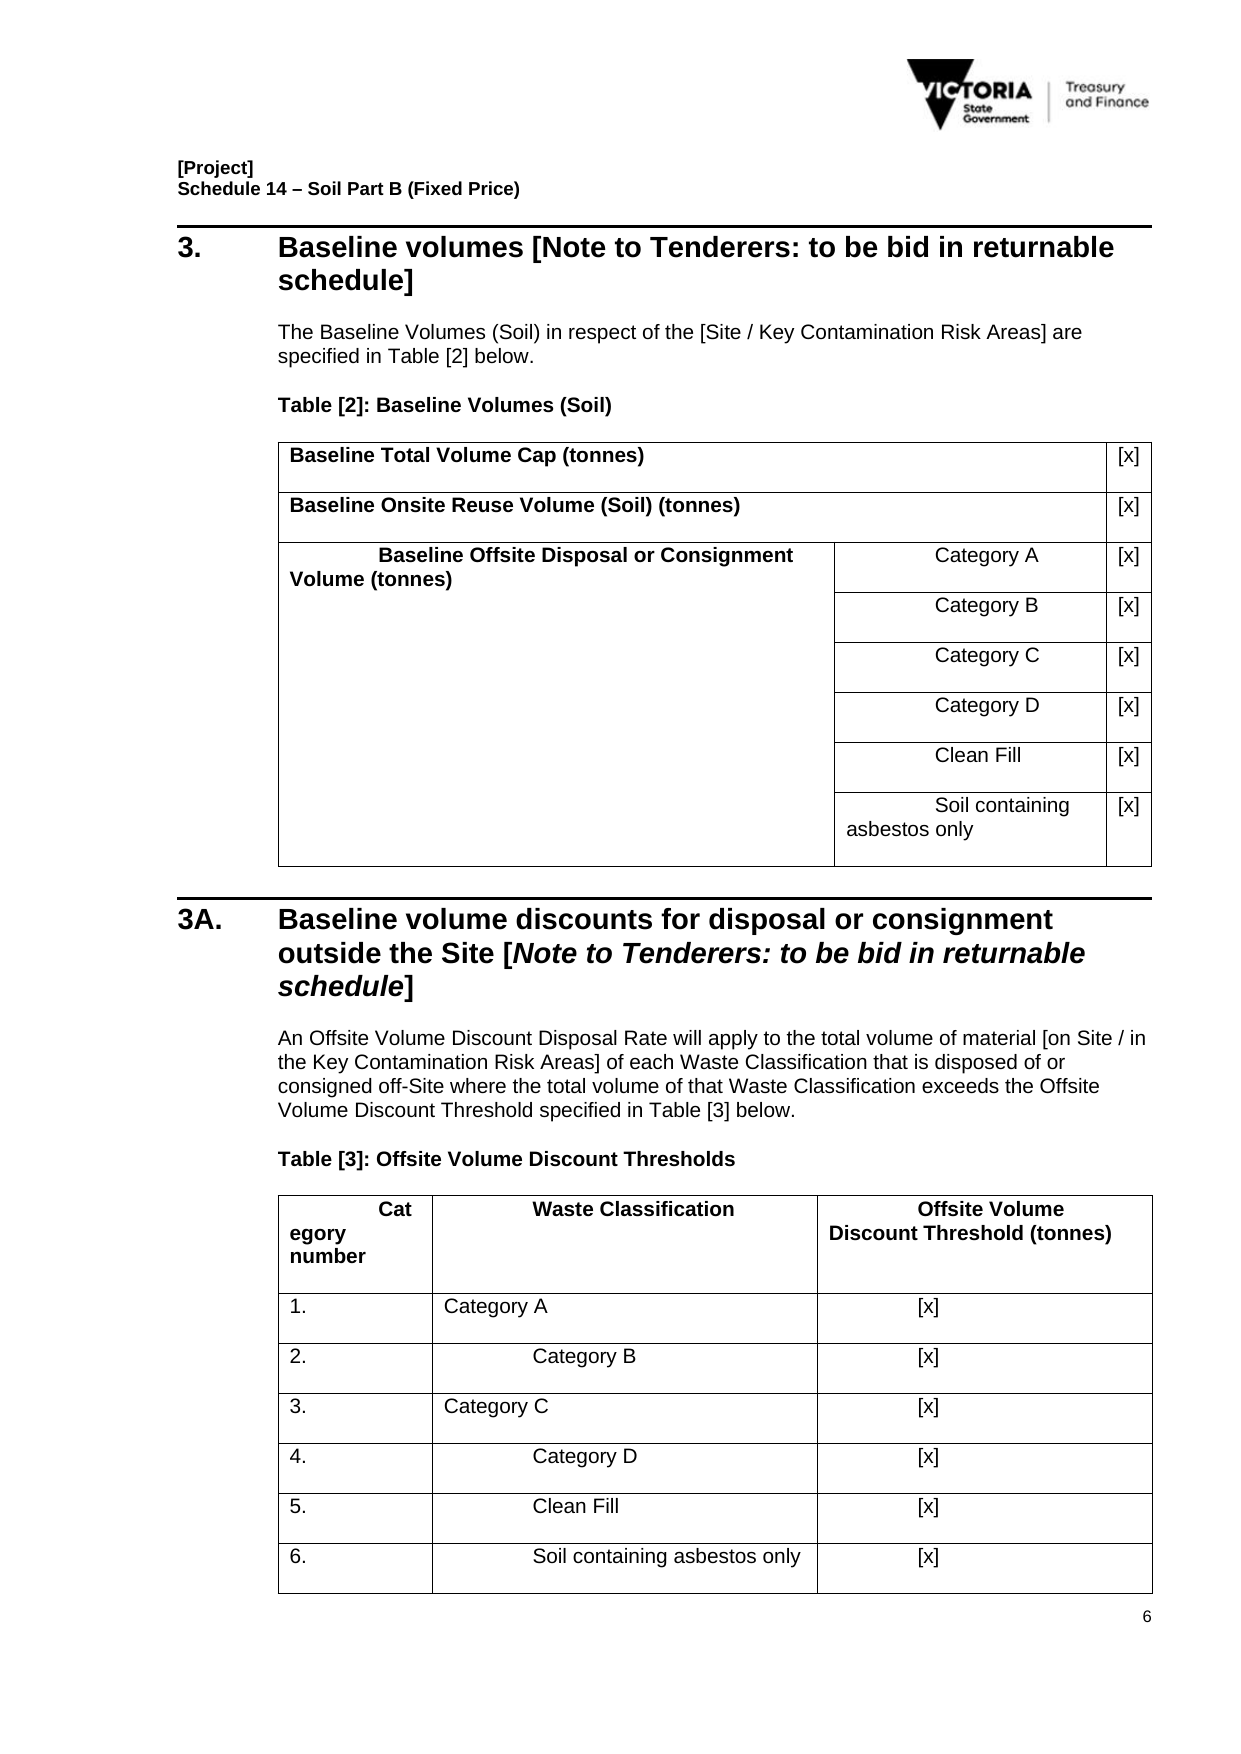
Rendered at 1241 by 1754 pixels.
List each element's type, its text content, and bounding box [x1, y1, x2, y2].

table_cell [x] [1107, 743, 1151, 792]
table_cell Baseline Onsite Reuse Volume (Soil) (tonnes) [279, 493, 1106, 542]
table_cell [x] [1107, 593, 1151, 642]
text An Offsite Volume Discount Disposal Rate will apply to the total volume of material [on Site / in the Key Contamination Risk Areas] of each Waste Classification that is disposed of or consigned off-Site where the total volume of that Waste Classification exceeds the Offsite Volume Discount Threshold specified in Table [3] below. [278, 1026, 1152, 1121]
table_cell Category B [433, 1344, 817, 1393]
picture [906, 59, 1150, 132]
text The Baseline Volumes (Soil) in respect of the [Site / Key Contamination Risk Areas] are specified in Table [2] below. [278, 320, 1152, 368]
table_header Offsite Volume Discount Threshold (tonnes) [818, 1196, 1152, 1293]
table_cell Soil containing asbestos only [433, 1544, 817, 1593]
table_cell [x] [818, 1494, 1152, 1543]
table_cell [x] [818, 1544, 1152, 1593]
table_cell [279, 1544, 432, 1593]
table_cell [x] [1107, 693, 1151, 742]
table_header Waste Classification [433, 1196, 817, 1293]
table_cell Category A [433, 1294, 817, 1343]
table_cell [x] [1107, 543, 1151, 592]
table_cell [x] [1107, 643, 1151, 692]
table_cell Category D [835, 693, 1106, 742]
text Table [2]: Baseline Volumes (Soil) [278, 393, 1152, 417]
table_cell Baseline Offsite Disposal or Consignment Volume (tonnes) [279, 543, 834, 866]
table_cell [x] [818, 1444, 1152, 1493]
table_cell Category C [835, 643, 1106, 692]
table_cell [279, 1344, 432, 1393]
table_cell [279, 1294, 432, 1343]
table_cell [x] [1107, 493, 1151, 542]
table_cell Category B [835, 593, 1106, 642]
table_header [x] [1107, 443, 1151, 492]
table_cell [x] [818, 1394, 1152, 1443]
table_cell Category C [433, 1394, 817, 1443]
table_cell Category D [433, 1444, 817, 1493]
table_cell Category A [835, 543, 1106, 592]
table_header Category number [279, 1196, 432, 1293]
table_cell Soil containing asbestos only [835, 793, 1106, 866]
subtitle 3A. Baseline volume discounts for disposal or consignment outside the Site [Note to Tenderers: to be bid in returnable schedule] [177, 900, 1152, 1003]
table_cell [x] [1107, 793, 1151, 866]
table_cell [x] [818, 1344, 1152, 1393]
table_cell Clean Fill [433, 1494, 817, 1543]
table_cell [279, 1444, 432, 1493]
table_cell [x] [818, 1294, 1152, 1343]
table_cell [279, 1394, 432, 1443]
table_cell Clean Fill [835, 743, 1106, 792]
table_cell [279, 1494, 432, 1543]
table_header Baseline Total Volume Cap (tonnes) [279, 443, 1106, 492]
text Table [3]: Offsite Volume Discount Thresholds [278, 1146, 1152, 1170]
subtitle Baseline volumes [Note to Tenderers: to be bid in returnable schedule] [177, 228, 1152, 297]
